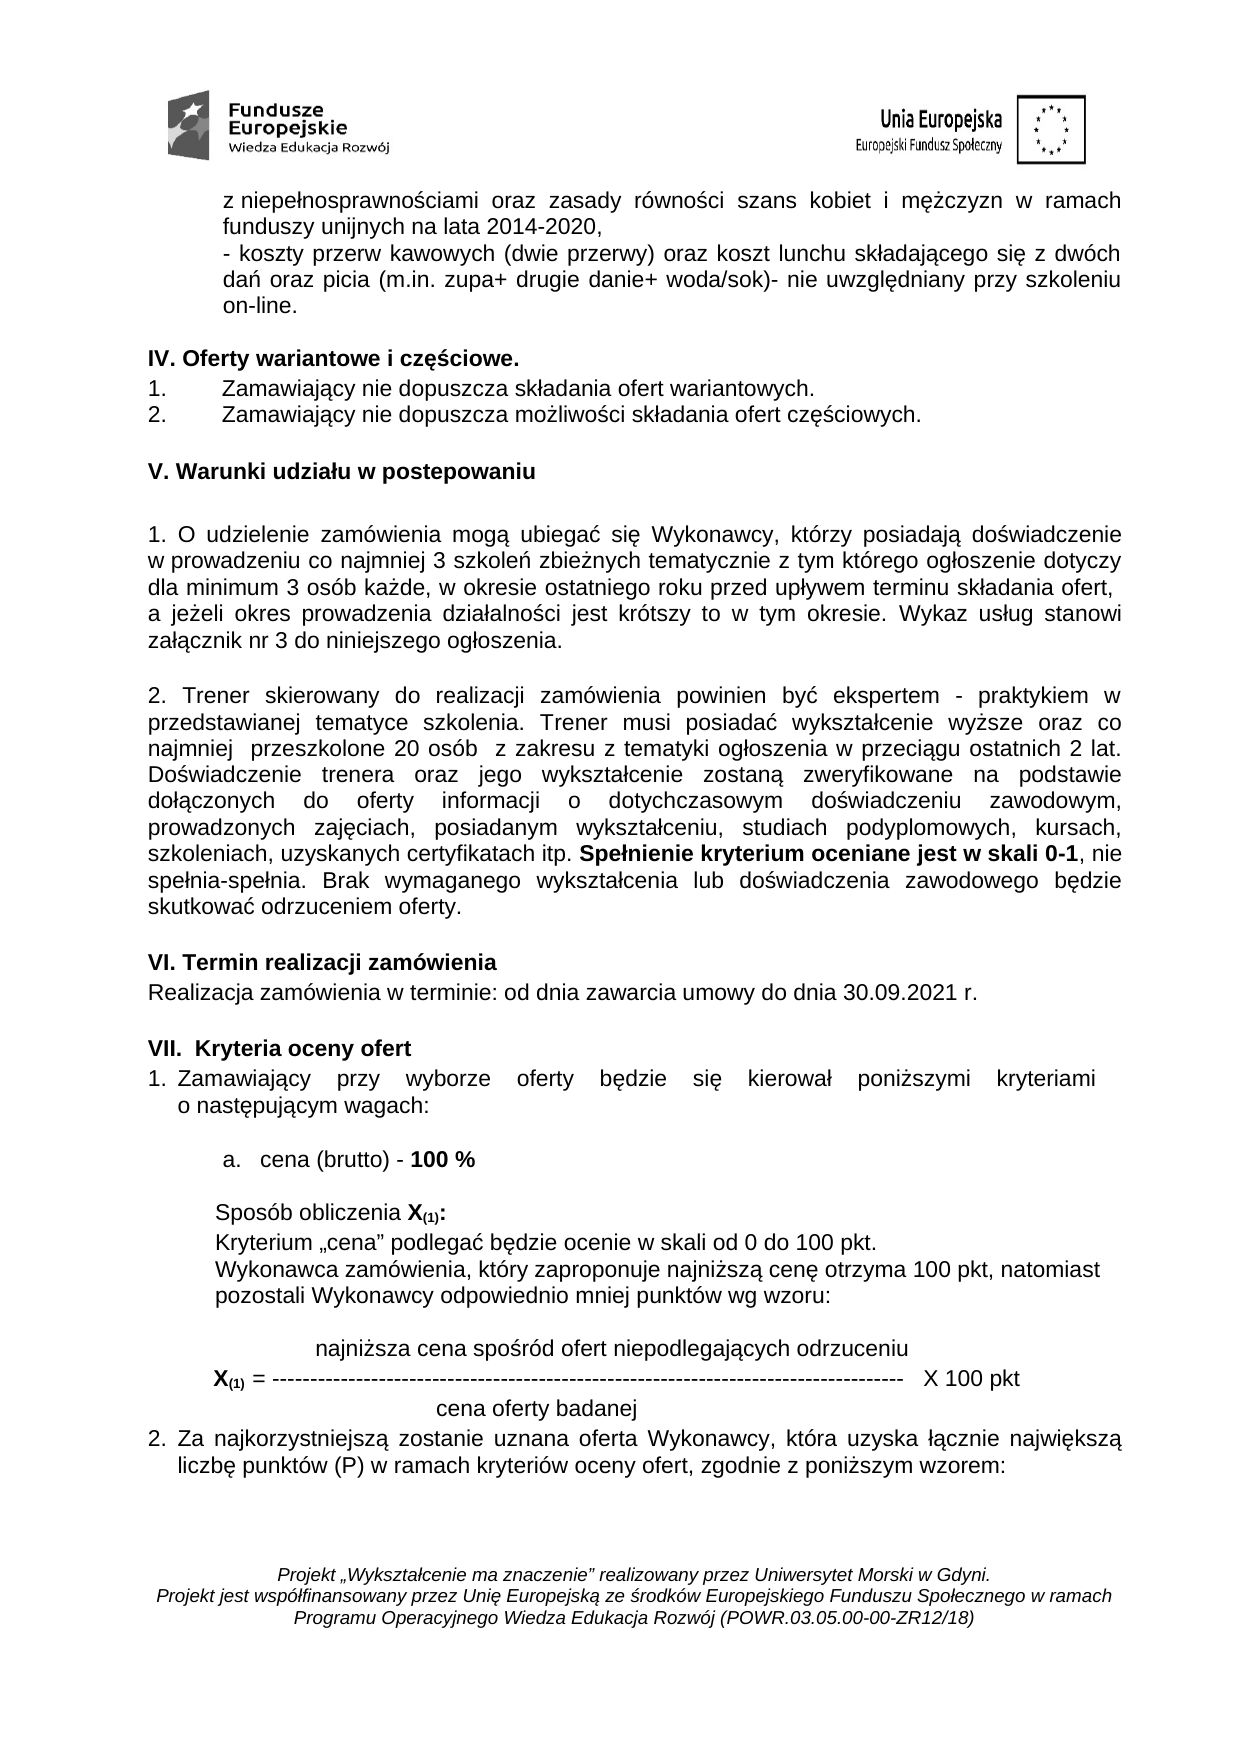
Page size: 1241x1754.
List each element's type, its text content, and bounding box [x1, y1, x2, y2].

text Sposób obliczenia X(1): [215, 1199, 1122, 1225]
text Kryterium „cena” podlegać będzie ocenie w skali od 0 do 100 pkt. [215, 1229, 1122, 1256]
list cena (brutto) - 100 % [222, 1146, 1122, 1172]
list Zamawiający przy wyborze oferty będzie się kierował poniższymi kryteriami o następującym wagach: [148, 1065, 1122, 1118]
text cena oferty badanej [207, 1395, 1122, 1422]
text VI. Termin realizacji zamówienia [148, 948, 1122, 975]
text X(1) = ----------------------------------------------------------------------------------- X 100 pkt [207, 1365, 1122, 1391]
text IV. Oferty wariantowe i częściowe. [148, 345, 1122, 371]
text Wykonawca zamówienia, który zaproponuje najniższą cenę otrzyma 100 pkt, natomiast pozostali Wykonawcy odpowiednio mniej punktów wg wzoru: [215, 1256, 1122, 1308]
picture [147, 72, 409, 178]
text 2. Trener skierowany do realizacji zamówienia powinien być ekspertem - praktykiem w przedstawianej tematyce szkolenia. Trener musi posiadać wykształcenie wyższe oraz co najmniej przeszkolone 20 osób z zakresu z tematyki ogłoszenia w przeciągu ostatnich 2 lat. Doświadczenie trenera oraz jego wykształcenie zostaną zweryfikowane na podstawie dołączonych do oferty informacji o dotychczasowym doświadczeniu zawodowym, prowadzonych zajęciach, posiadanym wykształceniu, studiach podyplomowych, kursach, szkoleniach, uzyskanych certyfikatach itp. Spełnienie kryterium oceniane jest w skali 0-1, nie spełnia-spełnia. Brak wymaganego wykształcenia lub doświadczenia zawodowego będzie skutkować odrzuceniem oferty. [148, 708, 1122, 919]
text najniższa cena spośród ofert niepodlegających odrzuceniu [207, 1335, 1122, 1361]
list Realizacja zamówienia w terminie: od dnia zawarcia umowy do dnia 30.09.2021 r. [148, 979, 1122, 1005]
text V. Warunki udziału w postepowaniu [148, 458, 1122, 484]
text VII. Kryteria oceny ofert [148, 1035, 1122, 1062]
list Za najkorzystniejszą zostanie uznana oferta Wykonawcy, która uzyska łącznie największą liczbę punktów (P) w ramach kryteriów oceny ofert, zgodnie z poniższym wzorem: [148, 1425, 1122, 1478]
list - koszty przerw kawowych (dwie przerwy) oraz koszt lunchu składającego się z dwóch dań oraz picia (m.in. zupa+ drugie danie+ woda/sok)- nie uwzględniany przy szkoleniu on-line. [223, 239, 1122, 318]
text 2. Zamawiający nie dopuszcza możliwości składania ofert częściowych. [148, 401, 1122, 428]
text 1. O udzielenie zamówienia mogą ubiegać się Wykonawcy, którzy posiadają doświadczenie w prowadzeniu co najmniej 3 szkoleń zbieżnych tematycznie z tym którego ogłoszenie dotyczy dla minimum 3 osób każde, w okresie ostatniego roku przed upływem terminu składania ofert, a jeżeli okres prowadzenia działalności jest krótszy to w tym okresie. Wykaz usług stanowi załącznik nr 3 do niniejszego ogłoszenia. [148, 521, 1122, 653]
picture [841, 72, 1101, 148]
text 1. Zamawiający nie dopuszcza składania ofert wariantowych. [148, 375, 1122, 401]
